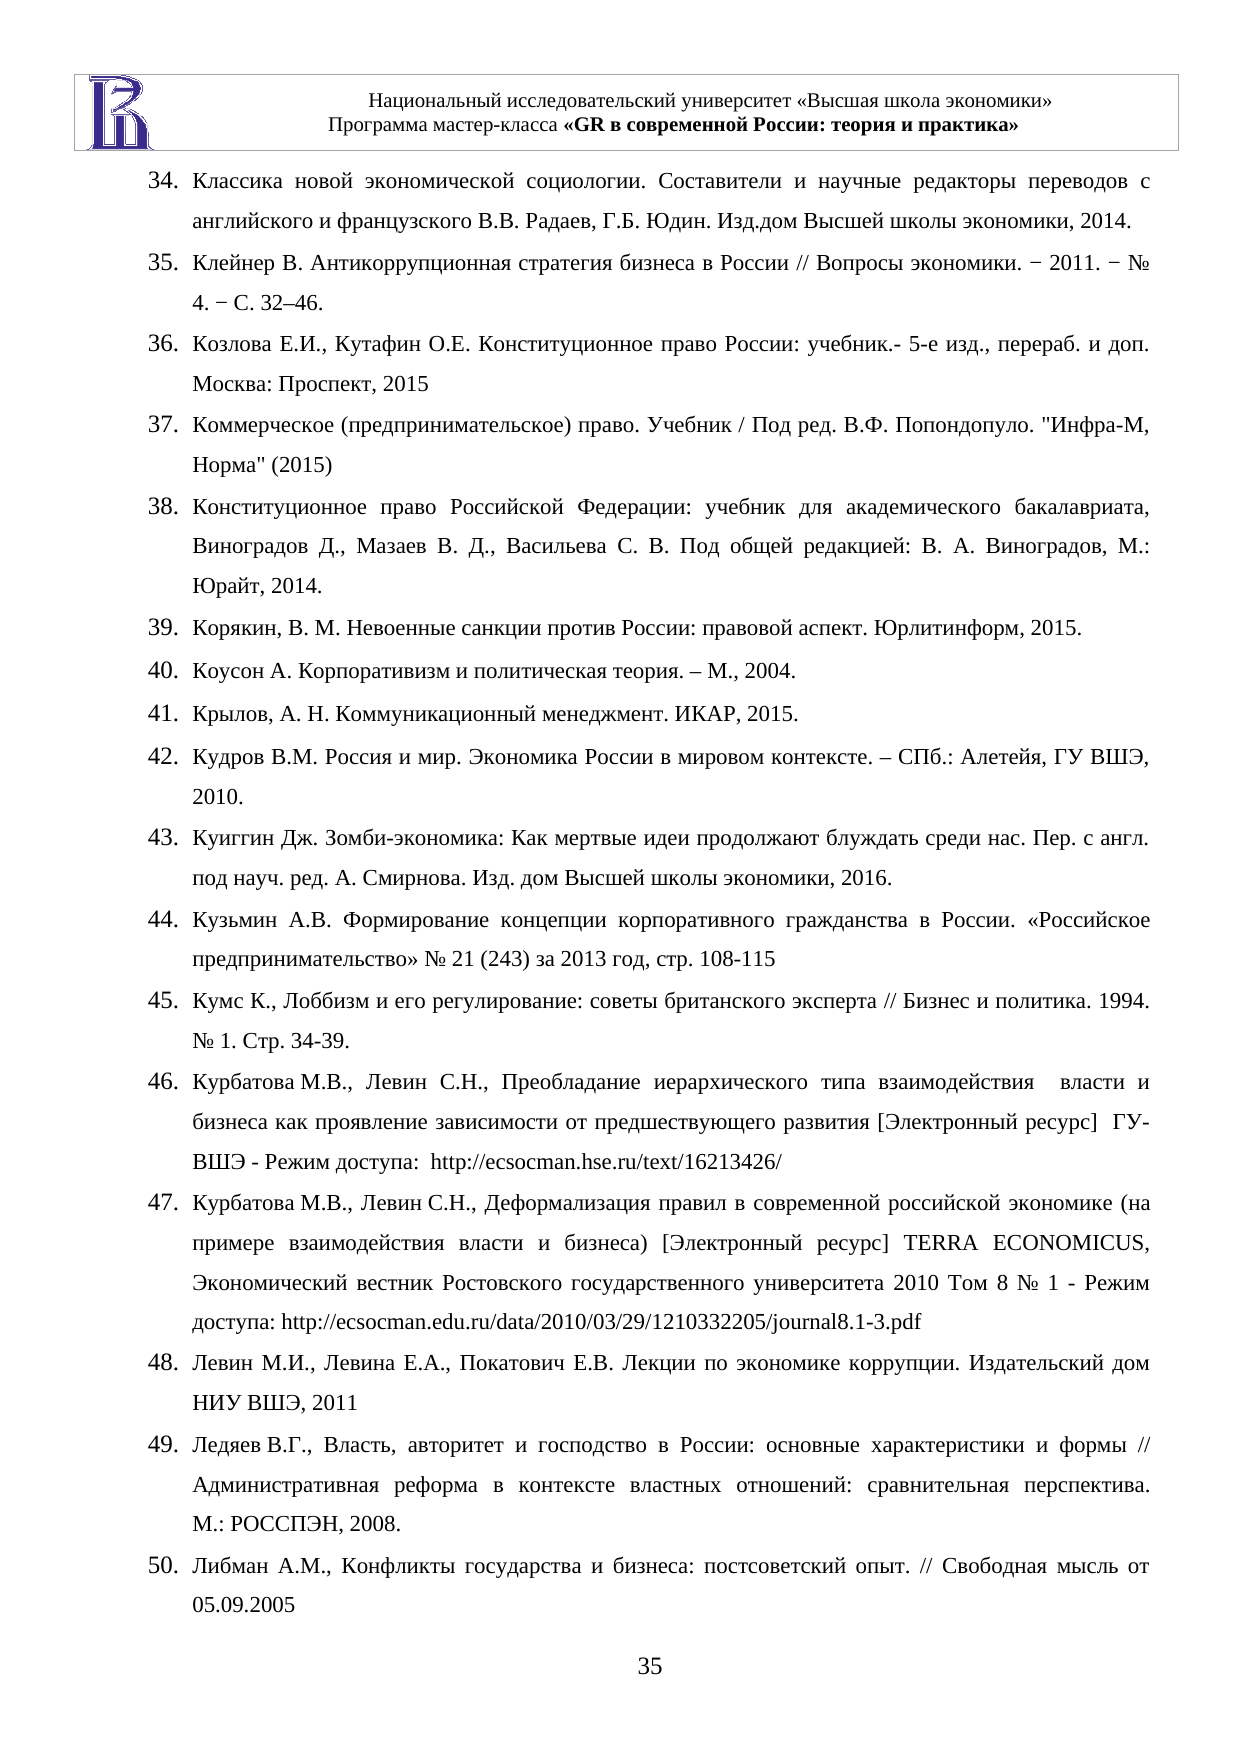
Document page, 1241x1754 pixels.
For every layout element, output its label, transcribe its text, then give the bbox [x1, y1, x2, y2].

list Кузьмин А.В. Формирование концепции корпоративного гражданства в России. «Российское предпринимательство» № 21 (243) за 2013 год, cтр. 108-115 [148, 904, 1152, 972]
list Кудров В.М. Россия и мир. Экономика России в мировом контексте. – СПб.: Алетейя, ГУ ВШЭ, 2010. [148, 741, 1152, 809]
list Курбатова М.В., Левин С.Н., Преобладание иерархического типа взаимодействия власти и бизнеса как проявление зависимости от предшествующего развития [Электронный ресурс] ГУ-ВШЭ - Режим доступа: http://ecsocman.hse.ru/text/16213426/ [148, 1066, 1152, 1174]
list Конституционное право Российской Федерации: учебник для академического бакалавриата, Виноградов Д., Мазаев В. Д., Васильева С. В. Под общей редакцией: В. А. Виноградов, М.: Юрайт, 2014. [148, 491, 1152, 598]
list Коммерческое (предпринимательское) право. Учебник / Под ред. В.Ф. Попондопуло. "Инфра-М, Норма" (2015) [148, 409, 1152, 478]
list Крылов, А. Н. Коммуникационный менеджмент. ИКАР, 2015. [148, 698, 1152, 727]
list Корякин, В. М. Невоенные санкции против России: правовой аспект. Юрлитинформ, 2015. [148, 612, 1152, 640]
list Курбатова М.В., Левин С.Н., Деформализация правил в современной российской экономике (на примере взаимодействия власти и бизнеса) [Электронный ресурс] ТЕRRА ECONOMICUS, Экономичeский вестник Ростовского государственного университета 2010 Том 8 № 1 - Режим доступа: http://ecsocman.edu.ru/data/2010/03/29/1210332205/journal8.1-3.pdf [148, 1187, 1152, 1334]
list Клейнер В. Антикоррупционная стратегия бизнеса в России // Вопросы экономики. − 2011. − № 4. − С. 32–46. [148, 247, 1152, 315]
list Левин М.И., Левина Е.А., Покатович Е.В. Лекции по экономике коррупции. Издательский дом НИУ ВШЭ, 2011 [148, 1347, 1152, 1416]
list Козлова Е.И., Кутафин О.Е. Конституционное право России: учебник.- 5-е изд., перераб. и доп. Москва: Проспект, 2015 [148, 328, 1152, 396]
list Коусон А. Корпоративизм и политическая теория. – М., 2004. [148, 655, 1152, 683]
list Кумс К., Лоббизм и его регулирование: советы британского эксперта // Бизнес и политика. 1994. № 1. Стр. 34-39. [148, 985, 1152, 1053]
picture [85, 75, 155, 150]
list Либман А.М., Конфликты государства и бизнеса: постсоветский опыт. // Свободная мысль от 05.09.2005 [148, 1550, 1152, 1618]
list Ледяев В.Г., Власть, авторитет и господство в России: основные характеристики и формы // Административная реформа в контексте властных отношений: сравнительная перспектива. М.: РОССПЭН, 2008. [148, 1429, 1152, 1537]
list Куиггин Дж. Зомби-экономика: Как мертвые идеи продолжают блуждать среди нас. Пер. с англ. под науч. ред. А. Смирнова. Изд. дом Высшей школы экономики, 2016. [148, 822, 1152, 891]
list Классика новой экономической социологии. Составители и научные редакторы переводов с английского и французского В.В. Радаев, Г.Б. Юдин. Изд.дом Высшей школы экономики, 2014. [148, 165, 1152, 233]
